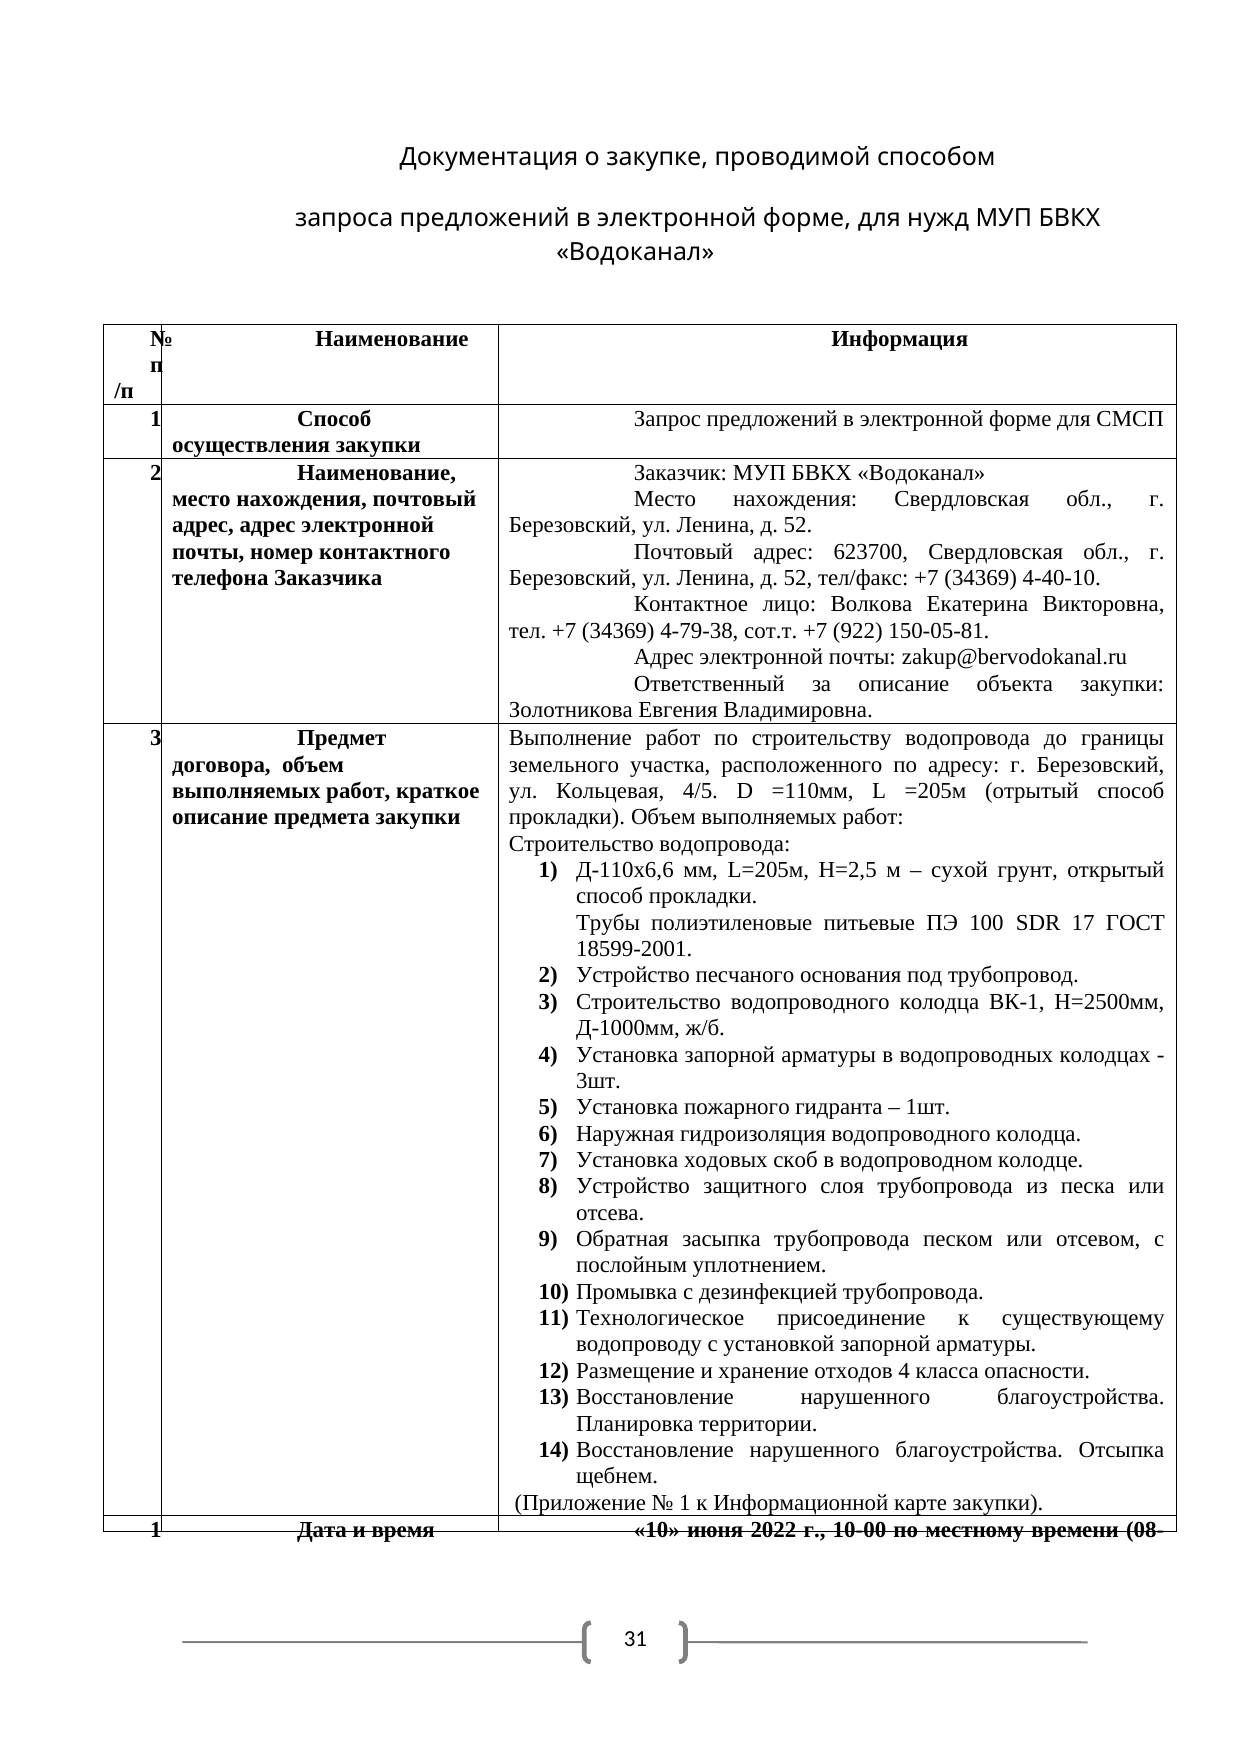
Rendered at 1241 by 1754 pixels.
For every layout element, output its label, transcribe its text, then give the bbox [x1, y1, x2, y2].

table_cell Предмет договора, объем выполняемых работ, краткое описание предмета закупки [162, 724, 498, 1515]
table_header Наименование [162, 325, 498, 404]
table_header Информация [499, 325, 1176, 404]
table_cell Заказчик: МУП БВКХ «Водоканал» Место нахождения: Свердловская обл., г. Березовский, ул. Ленина, д. 52. Почтовый адрес: 623700, Свердловская обл., г. Березовский, ул. Ленина, д. 52, тел/факс: +7 (34369) 4-40-10. Контактное лицо: Волкова Екатерина Викторовна, тел. +7 (34369) 4-79-38, сот.т. +7 (922) 150-05-81. Адрес электронной почты: zakup@bervodokanal.ru Ответственный за описание объекта закупки: Золотникова Евгения Владимировна. [499, 459, 1176, 723]
table_cell 1 [104, 405, 161, 458]
table_cell 2 [104, 459, 161, 723]
table_cell Наименование, место нахождения, почтовый адрес, адрес электронной почты, номер контактного телефона Заказчика [162, 459, 498, 723]
table_cell Способ осуществления закупки [162, 405, 498, 458]
table_cell 3 [104, 724, 161, 1515]
table_cell Выполнение работ по строительству водопровода до границы земельного участка, расположенного по адресу: г. Березовский, ул. Кольцевая, 4/5. D =110мм, L =205м (отрытый способ прокладки). Объем выполняемых работ: Строительство водопровода: Д-110х6,6 мм, L=205м, Н=2,5 м – сухой грунт, открытый способ прокладки. Трубы полиэтиленовые питьевые ПЭ 100 SDR 17 ГОСТ 18599-2001. Устройство песчаного основания под трубопровод. Строительство водопроводного колодца ВК-1, H=2500мм, Д-1000мм, ж/б. Установка запорной арматуры в водопроводных колодцах - 3шт. Установка пожарного гидранта – 1шт. Наружная гидроизоляция водопроводного колодца. Установка ходовых скоб в водопроводном колодце. Устройство защитного слоя трубопровода из песка или отсева. Обратная засыпка трубопровода песком или отсевом, с послойным уплотнением. Промывка с дезинфекцией трубопровода. Технологическое присоединение к существующему водопроводу с установкой запорной арматуры. Размещение и хранение отходов 4 класса опасности. Восстановление нарушенного благоустройства. Планировка территории. Восстановление нарушенного благоустройства. Отсыпка щебнем. (Приложение № 1 к Информационной карте закупки). [499, 724, 1176, 1515]
table_cell 10 [104, 1516, 161, 1531]
table_cell Дата и время окончания рассмотрения заявок на участие в запросе предложений [162, 1516, 498, 1531]
table_cell «10» июня 2022 г., 10-00 по местному времени (08-00 по московскому времени). [499, 1516, 1176, 1531]
table_cell Запрос предложений в электронной форме для СМСП [499, 405, 1176, 458]
table_header № п/п [104, 325, 161, 404]
